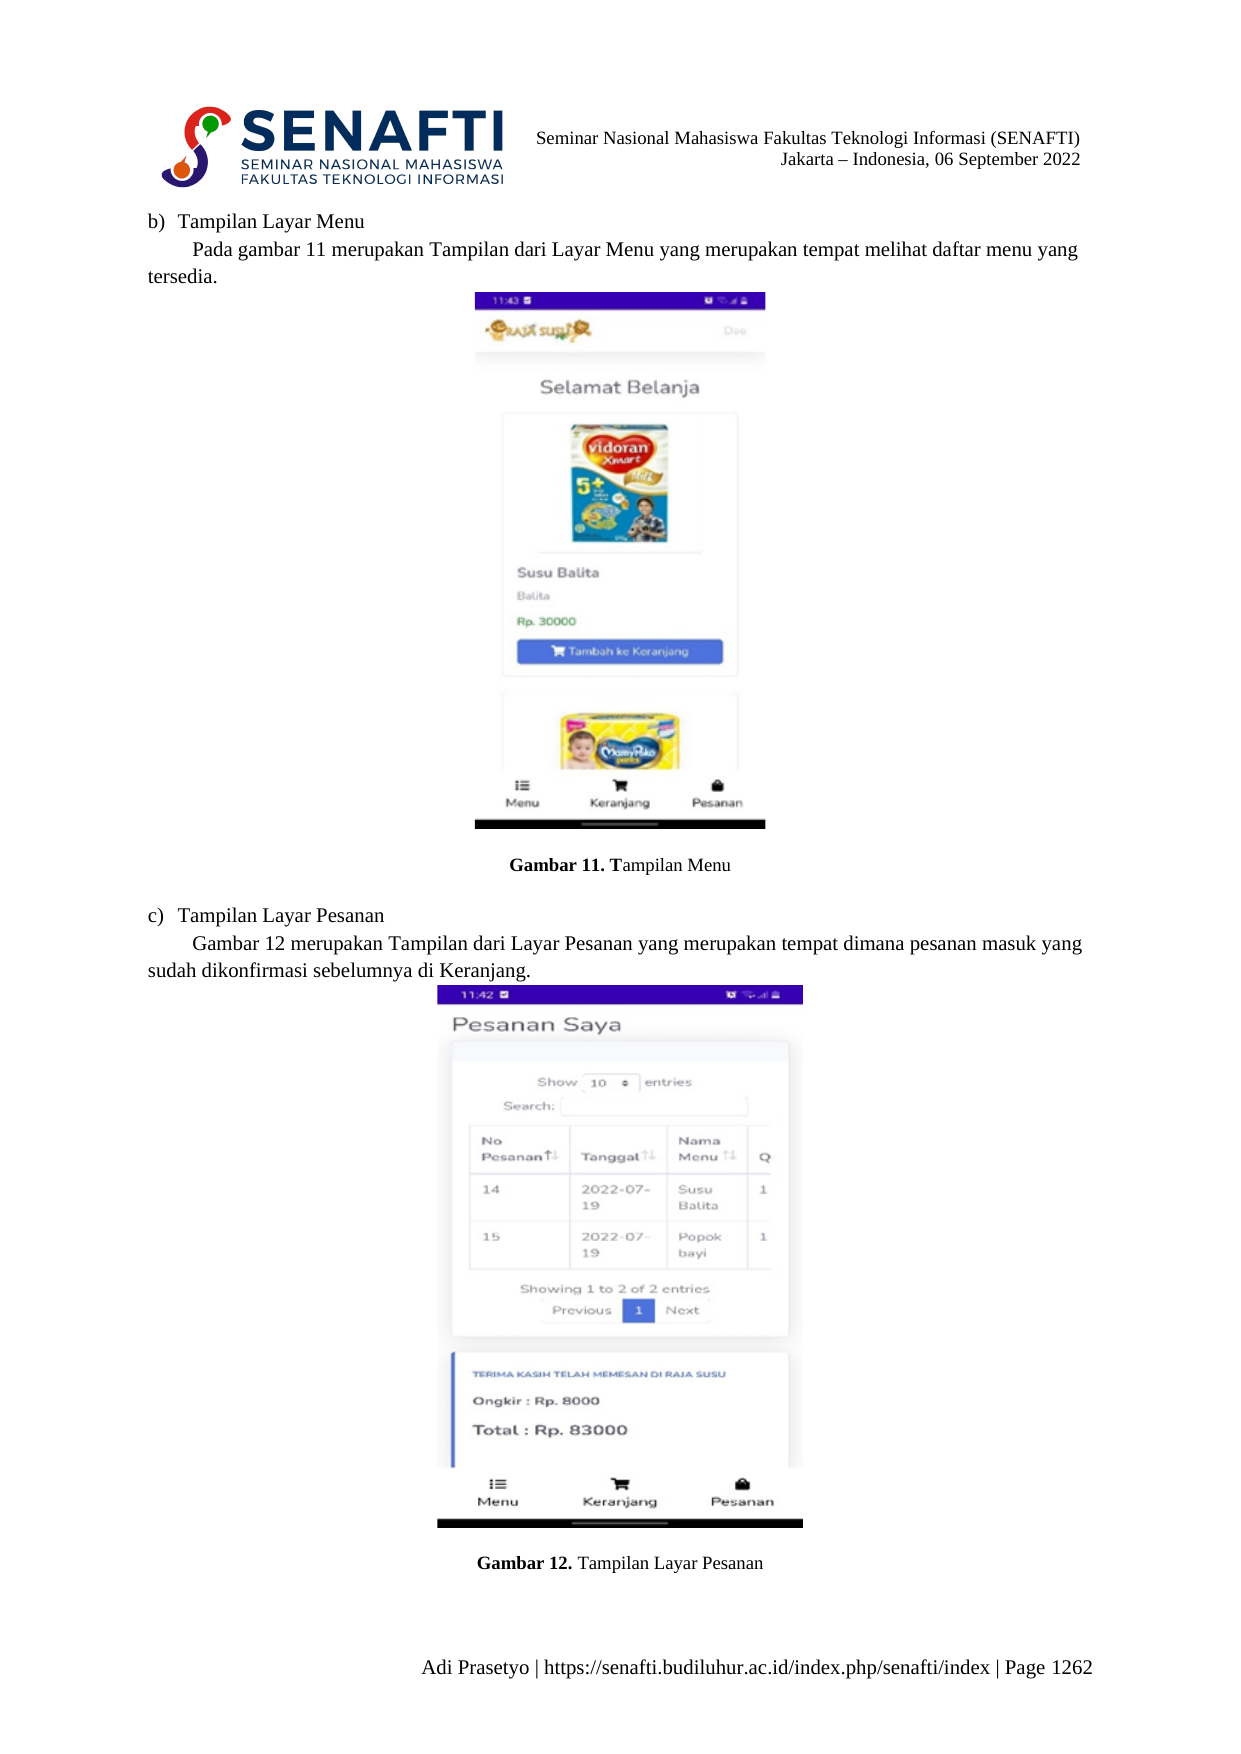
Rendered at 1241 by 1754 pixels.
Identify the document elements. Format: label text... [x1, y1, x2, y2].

picture [437, 985, 803, 1528]
picture [159, 105, 505, 191]
list Tampilan Layar Menu [148, 209, 1092, 233]
list Tampilan Layar Pesanan [148, 903, 1092, 927]
list Gambar 12 merupakan Tampilan dari Layar Pesanan yang merupakan tempat dimana pesanan masuk yang sudah dikonfirmasi sebelumnya di Keranjang. [148, 931, 1092, 982]
text Gambar 11. Tampilan Menu [148, 854, 1092, 875]
picture [474, 292, 766, 829]
list Pada gambar 11 merupakan Tampilan dari Layar Menu yang merupakan tempat melihat daftar menu yang tersedia. [148, 237, 1092, 288]
text Gambar 12. Tampilan Layar Pesanan [148, 1552, 1092, 1574]
